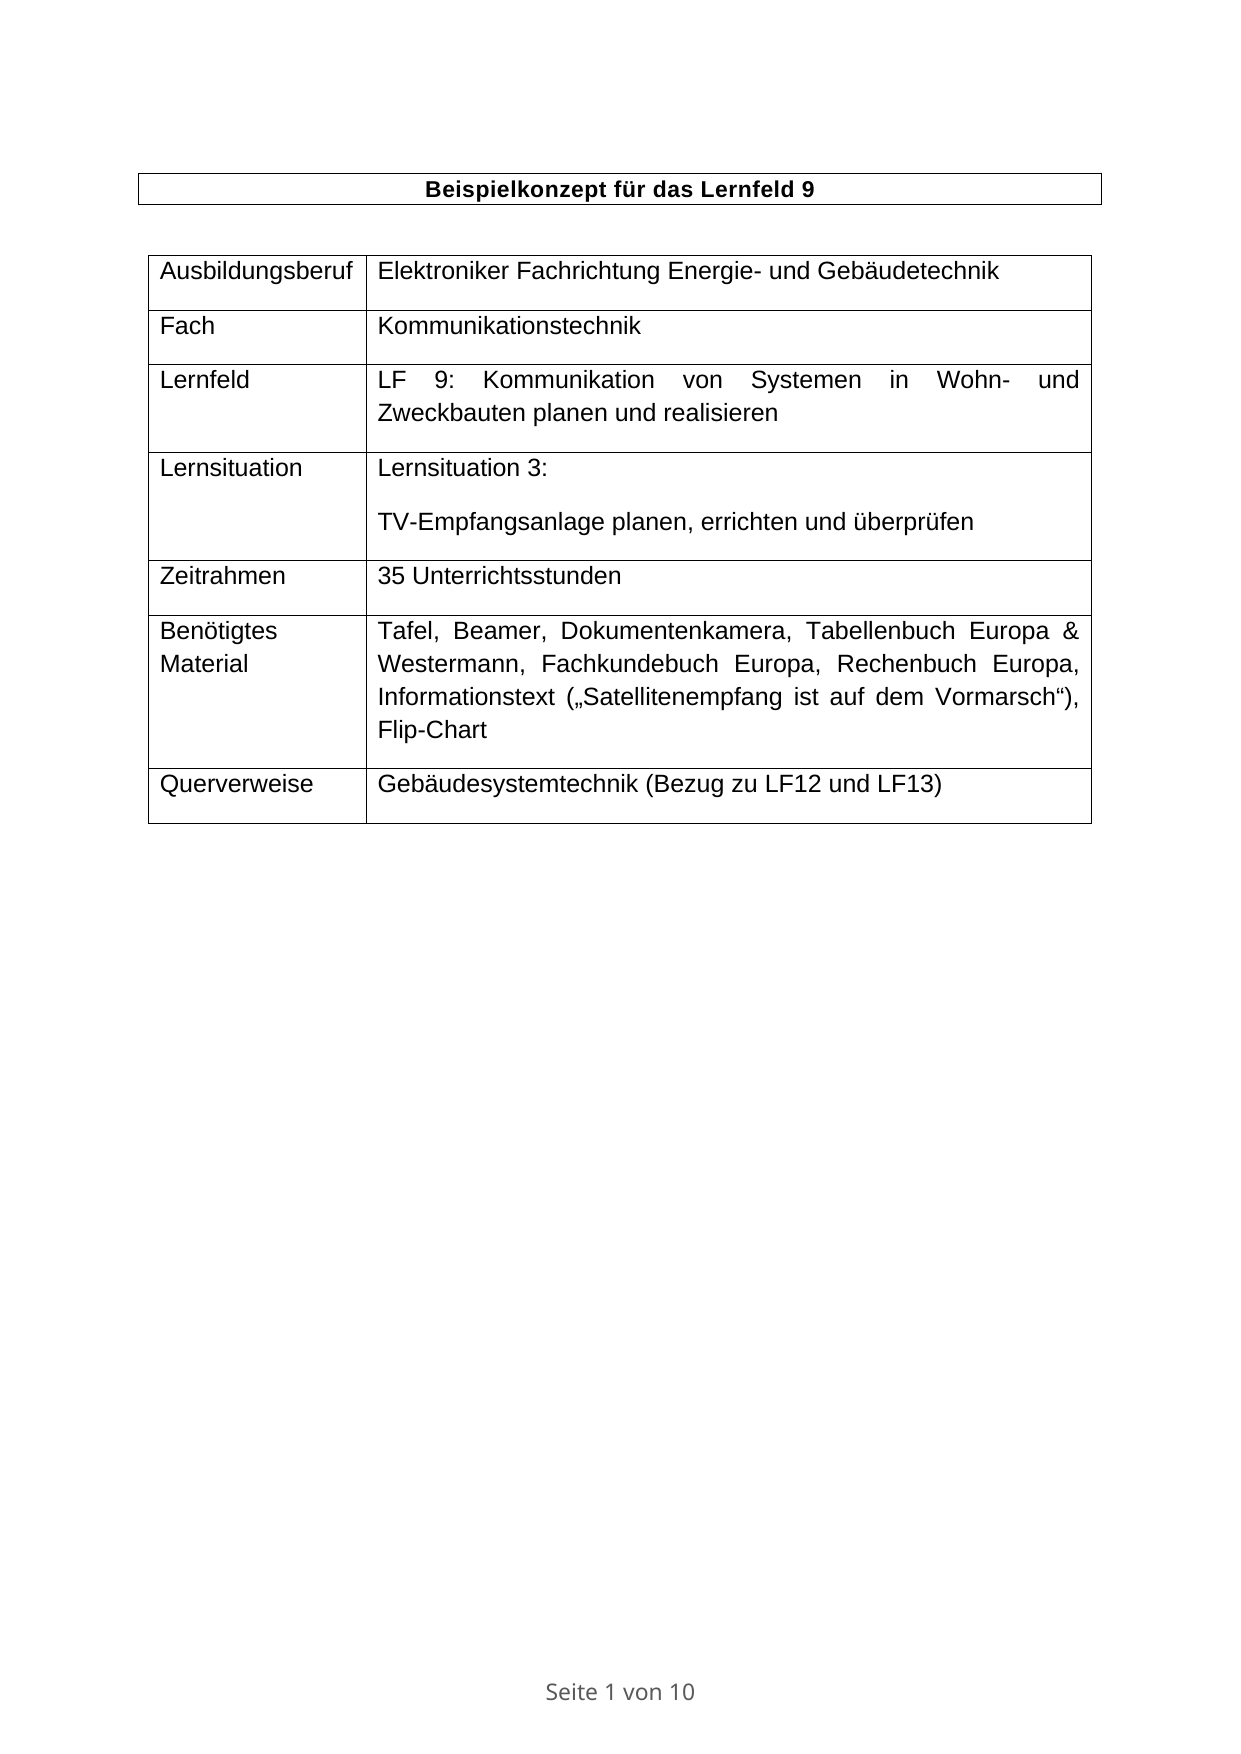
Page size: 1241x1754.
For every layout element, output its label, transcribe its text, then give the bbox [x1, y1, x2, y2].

table_cell Tafel, Beamer, Dokumentenkamera, Tabellenbuch Europa & Westermann, Fachkundebuch Europa, Rechenbuch Europa, Informationstext („Satellitenempfang ist auf dem Vormarsch“), Flip-Chart [367, 616, 1091, 768]
table_cell Lernfeld [149, 365, 366, 452]
table_cell Querverweise [149, 769, 366, 823]
table_cell Kommunikationstechnik [367, 311, 1091, 364]
table_header Elektroniker Fachrichtung Energie- und Gebäudetechnik [367, 256, 1091, 310]
table_cell Lernsituation [149, 453, 366, 560]
table_header Ausbildungsberuf [149, 256, 366, 310]
table_cell LF 9: Kommunikation von Systemen in Wohn- und Zweckbauten planen und realisieren [367, 365, 1091, 452]
table_cell Fach [149, 311, 366, 364]
table_cell 35 Unterrichtsstunden [367, 561, 1091, 614]
table_cell Benötigtes Material [149, 616, 366, 768]
table_cell Lernsituation 3: TV-Empfangsanlage planen, errichten und überprüfen [367, 453, 1091, 560]
title Beispielkonzept für das Lernfeld 9 [139, 174, 1101, 204]
table_cell Gebäudesystemtechnik (Bezug zu LF12 und LF13) [367, 769, 1091, 823]
table_cell Zeitrahmen [149, 561, 366, 614]
